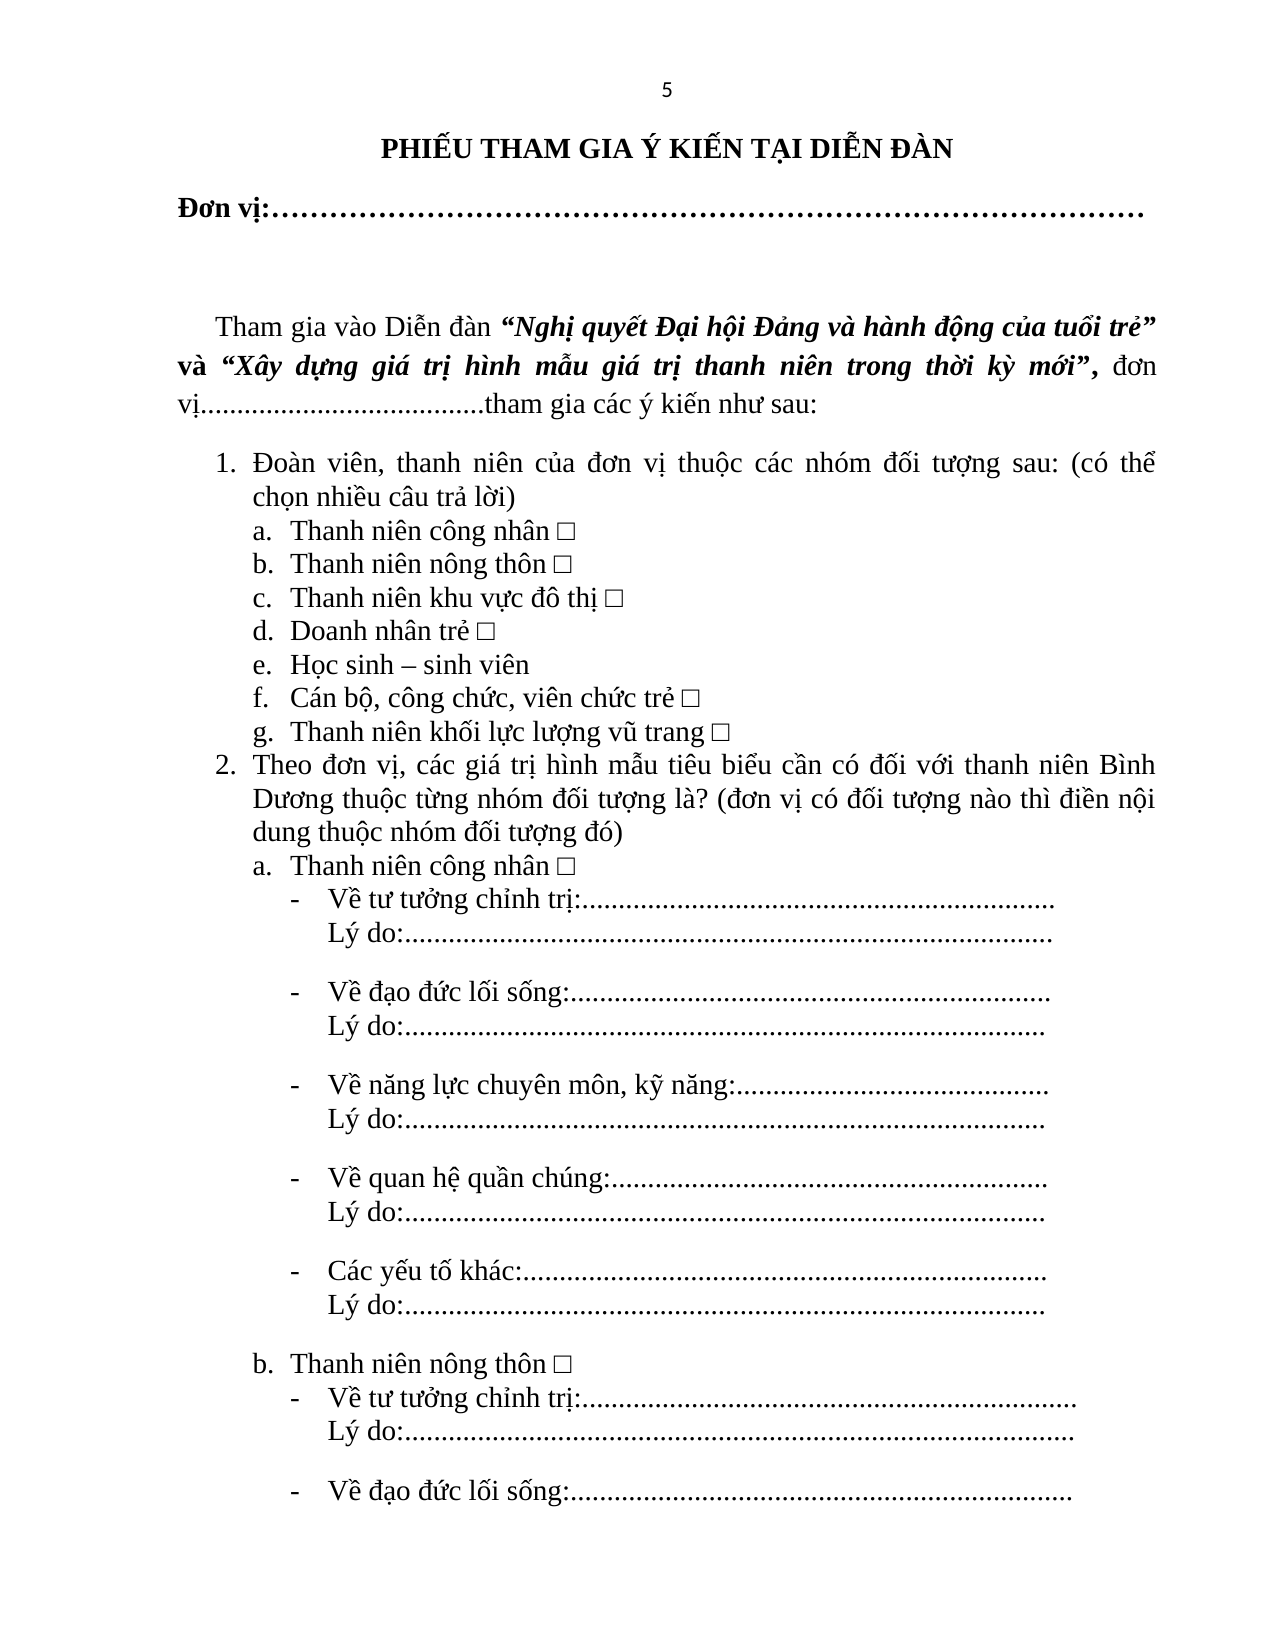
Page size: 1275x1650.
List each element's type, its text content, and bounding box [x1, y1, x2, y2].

list Thanh niên công nhân □ [252, 848, 1157, 882]
text Đơn vị:……………………………………………………………………………… [177, 190, 1157, 224]
text Lý do:........................................................................................ [327, 1194, 1157, 1227]
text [327, 1413, 1157, 1447]
list Về tư tưởng chỉnh trị:................................................................. [290, 882, 1157, 915]
list Về đạo đức lối sống:..................................................................... [290, 1473, 1157, 1506]
list Thanh niên khối lực lượng vũ trang □ [252, 714, 1157, 747]
text Lý do:........................................................................................ [327, 1008, 1157, 1042]
list Về tư tưởng chỉnh trị:.................................................................... [290, 1380, 1157, 1413]
list Về quan hệ quần chúng:............................................................ [290, 1160, 1157, 1194]
text Lý do:......................................................................................... [327, 915, 1157, 949]
list Thanh niên công nhân □ [252, 513, 1157, 546]
text Lý do:........................................................................................ [327, 1101, 1157, 1134]
list Thanh niên nông thôn □ [252, 1346, 1157, 1380]
text PHIẾU THAM GIA Ý KIẾN TẠI DIỄN ĐÀN [177, 131, 1157, 164]
list Về năng lực chuyên môn, kỹ năng:........................................... [290, 1067, 1157, 1101]
list Theo đơn vị, các giá trị hình mẫu tiêu biểu cần có đối với thanh niên Bình Dương thuộc từng nhóm đối tượng là? (đơn vị có đối tượng nào thì điền nội dung thuộc nhóm đối tượng đó) [215, 747, 1157, 848]
list Về đạo đức lối sống:.................................................................. [290, 974, 1157, 1008]
list Học sinh – sinh viên [252, 647, 1157, 680]
list Đoàn viên, thanh niên của đơn vị thuộc các nhóm đối tượng sau: (có thể chọn nhiều câu trả lời) [215, 446, 1157, 513]
list Doanh nhân trẻ □ [252, 613, 1157, 647]
list Thanh niên khu vực đô thị □ [252, 580, 1157, 613]
text Tham gia vào Diễn đàn “Nghị quyết Đại hội Đảng và hành động của tuổi trẻ” và “Xây dựng giá trị hình mẫu giá trị thanh niên trong thời kỳ mới”, đơn vị.......................................tham gia các ý kiến như sau: [177, 309, 1157, 420]
text Lý do:........................................................................................ [327, 1287, 1157, 1320]
list Cán bộ, công chức, viên chức trẻ □ [252, 680, 1157, 714]
list Các yếu tố khác:........................................................................ [290, 1253, 1157, 1287]
list Thanh niên nông thôn □ [252, 546, 1157, 580]
